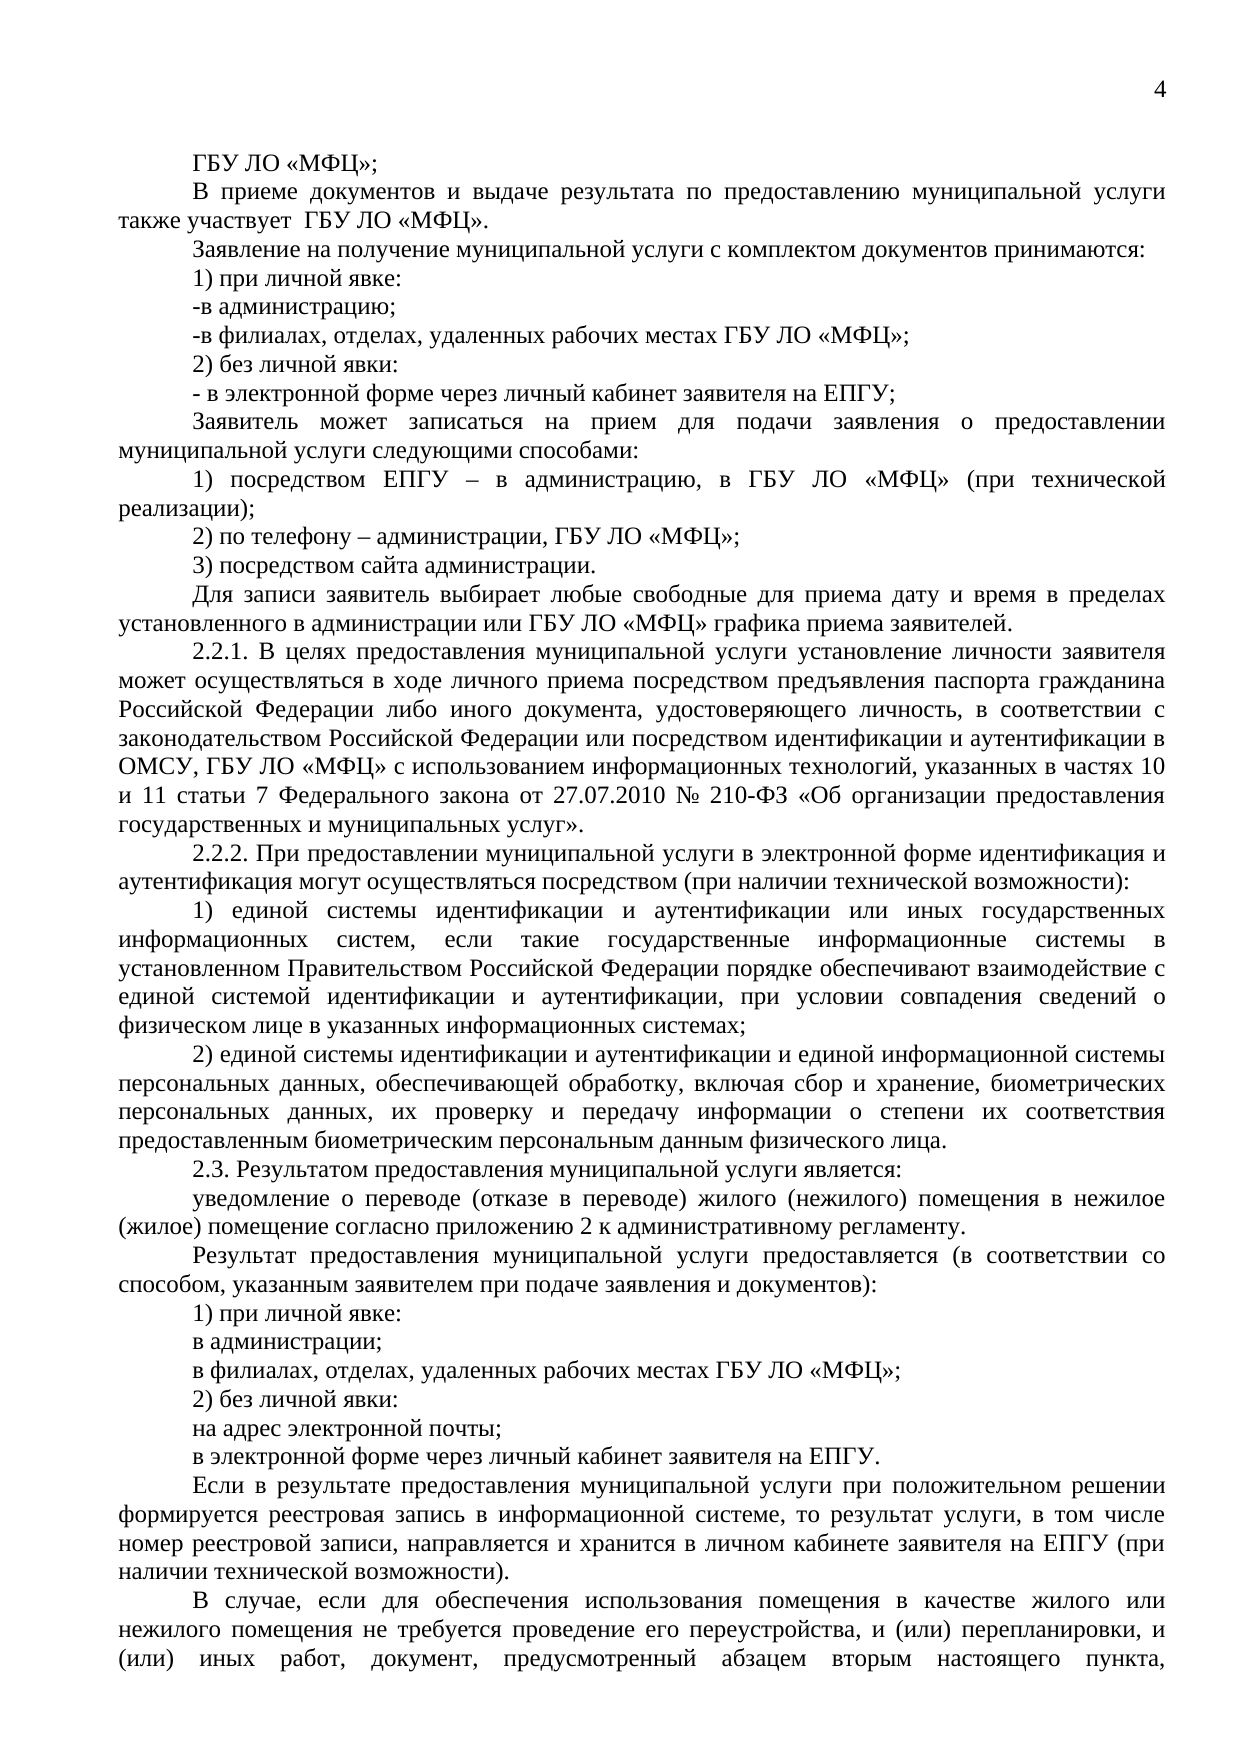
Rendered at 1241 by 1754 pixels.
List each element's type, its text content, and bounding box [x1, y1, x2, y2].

text 1) при личной явке: [118, 1298, 1167, 1326]
text Заявитель может записаться на прием для подачи заявления о предоставлении муниципальной услуги следующими способами: [118, 406, 1167, 464]
text 2) по телефону – администрации, ГБУ ЛО «МФЦ»; [118, 521, 1167, 550]
text В приеме документов и выдаче результата по предоставлению муниципальной услуги также участвует ГБУ ЛО «МФЦ». [118, 176, 1167, 234]
text Если в результате предоставления муниципальной услуги при положительном решении формируется реестровая запись в информационной системе, то результат услуги, в том числе номер реестровой записи, направляется и хранится в личном кабинете заявителя на ЕПГУ (при наличии технической возможности). [118, 1470, 1167, 1585]
text в администрации; [118, 1326, 1167, 1355]
text Для записи заявитель выбирает любые свободные для приема дату и время в пределах установленного в администрации или ГБУ ЛО «МФЦ» графика приема заявителей. [118, 579, 1167, 636]
text -в филиалах, отделах, удаленных рабочих местах ГБУ ЛО «МФЦ»; [118, 320, 1167, 349]
text 2) без личной явки: [118, 1384, 1167, 1413]
text -в администрацию; [118, 291, 1167, 320]
text Заявление на получение муниципальной услуги с комплектом документов принимаются: [118, 234, 1167, 263]
text 2.3. Результатом предоставления муниципальной услуги является: [118, 1154, 1167, 1183]
text на адрес электронной почты; [118, 1413, 1167, 1441]
text уведомление о переводе (отказе в переводе) жилого (нежилого) помещения в нежилое (жилое) помещение согласно приложению 2 к административному регламенту. [118, 1183, 1167, 1240]
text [118, 1585, 1167, 1671]
text 1) при личной явке: [118, 263, 1167, 291]
text 2) единой системы идентификации и аутентификации и единой информационной системы персональных данных, обеспечивающей обработку, включая сбор и хранение, биометрических персональных данных, их проверку и передачу информации о степени их соответствия предоставленным биометрическим персональным данным физического лица. [118, 1039, 1167, 1154]
text в филиалах, отделах, удаленных рабочих местах ГБУ ЛО «МФЦ»; [118, 1355, 1167, 1384]
text 1) посредством ЕПГУ – в администрацию, в ГБУ ЛО «МФЦ» (при технической реализации); [118, 464, 1167, 521]
text Результат предоставления муниципальной услуги предоставляется (в соответствии со способом, указанным заявителем при подаче заявления и документов): [118, 1240, 1167, 1298]
text - в электронной форме через личный кабинет заявителя на ЕПГУ; [118, 378, 1167, 406]
text 2.2.2. При предоставлении муниципальной услуги в электронной форме идентификация и аутентификация могут осуществляться посредством (при наличии технической возможности): [118, 838, 1167, 895]
text в электронной форме через личный кабинет заявителя на ЕПГУ. [118, 1441, 1167, 1470]
text 1) единой системы идентификации и аутентификации или иных государственных информационных систем, если такие государственные информационные системы в установленном Правительством Российской Федерации порядке обеспечивают взаимодействие с единой системой идентификации и аутентификации, при условии совпадения сведений о физическом лице в указанных информационных системах; [118, 895, 1167, 1039]
text ГБУ ЛО «МФЦ»; [118, 148, 1167, 176]
text 3) посредством сайта администрации. [118, 550, 1167, 579]
text 2.2.1. В целях предоставления муниципальной услуги установление личности заявителя может осуществляться в ходе личного приема посредством предъявления паспорта гражданина Российской Федерации либо иного документа, удостоверяющего личность, в соответствии с законодательством Российской Федерации или посредством идентификации и аутентификации в ОМСУ, ГБУ ЛО «МФЦ» с использованием информационных технологий, указанных в частях 10 и 11 статьи 7 Федерального закона от 27.07.2010 № 210-ФЗ «Об организации предоставления государственных и муниципальных услуг». [118, 636, 1167, 838]
text 2) без личной явки: [118, 349, 1167, 378]
